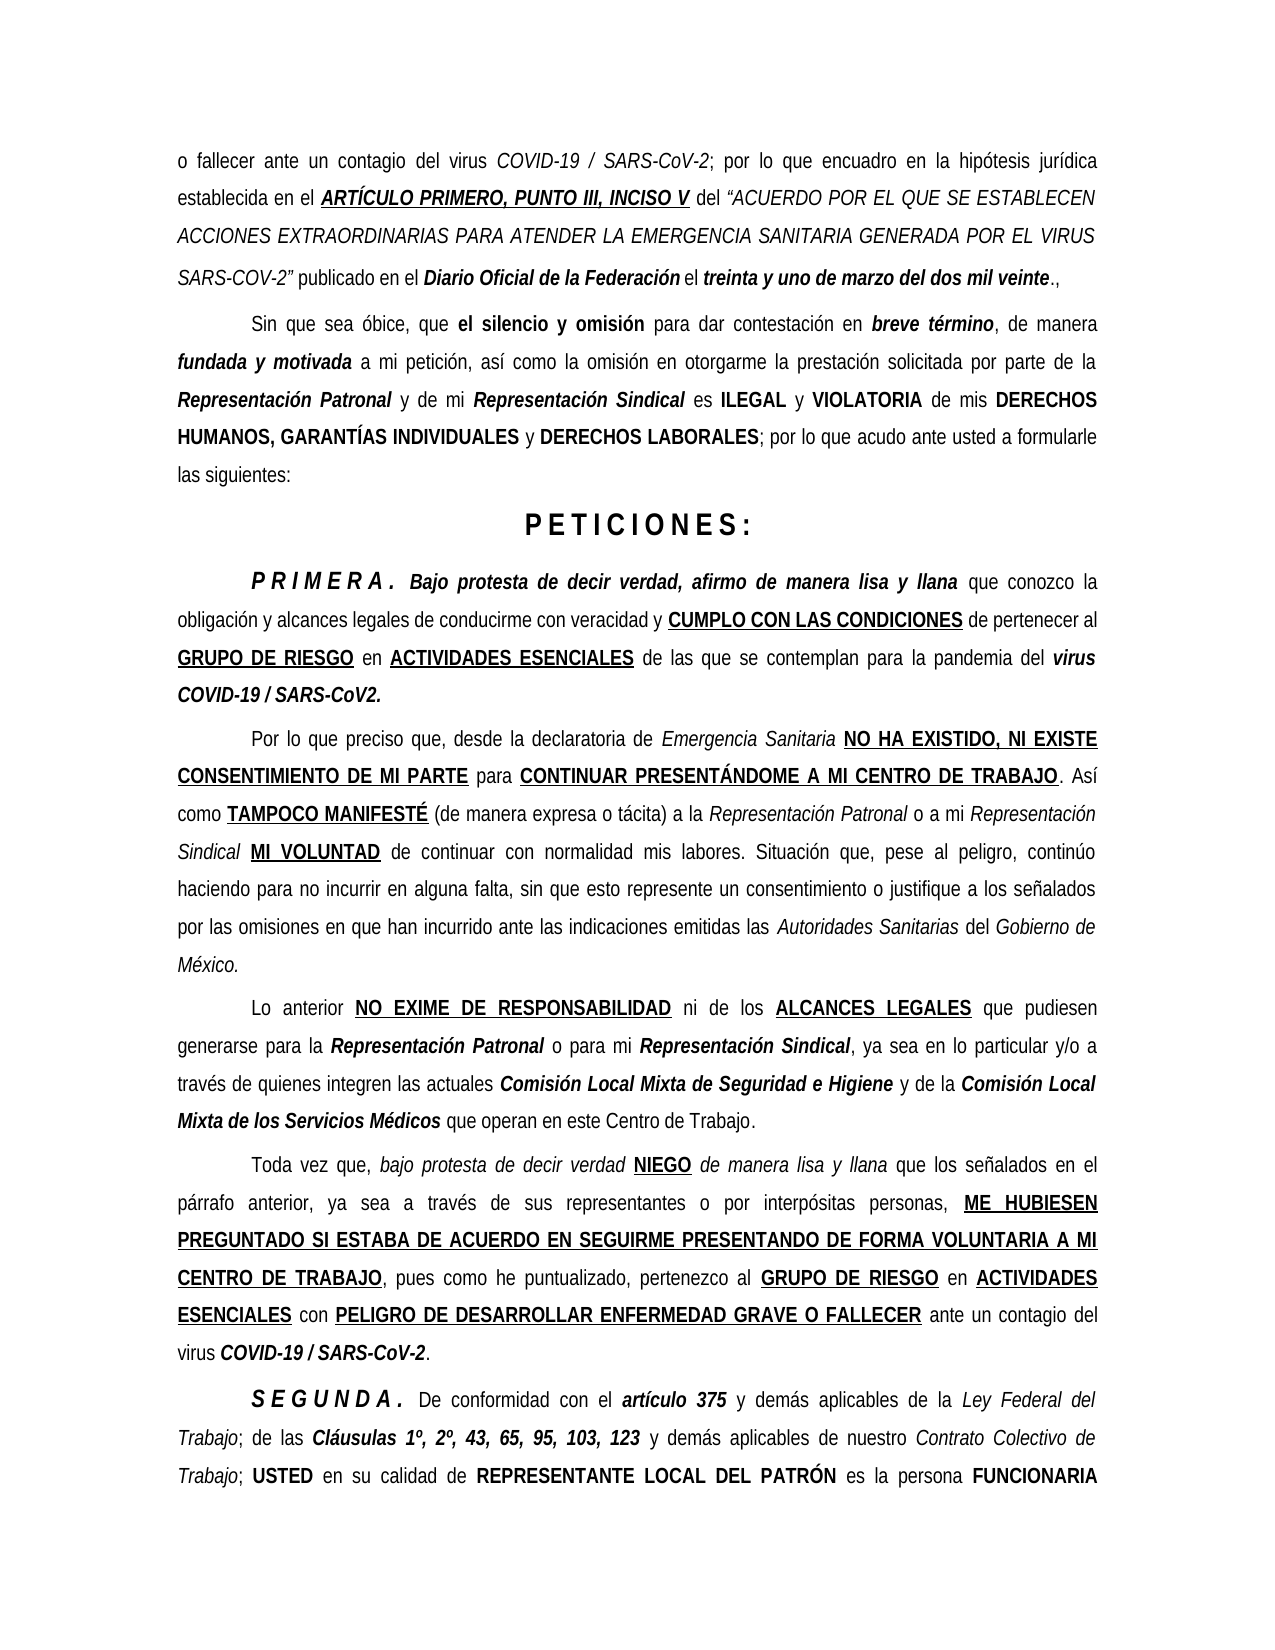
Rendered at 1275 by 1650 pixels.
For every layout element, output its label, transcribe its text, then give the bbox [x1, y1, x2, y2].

text Sin que sea óbice, que el silencio y omisión para dar contestación en breve término, de manera fundada y motivada a mi petición, así como la omisión en otorgarme la prestación solicitada por parte de la Representación Patronal y de mi Representación Sindical es ILEGAL y VIOLATORIA de mis DERECHOS HUMANOS, GARANTÍAS INDIVIDUALES y DERECHOS LABORALES; por lo que acudo ante usted a formularle las siguientes: [177, 311, 1098, 487]
text Lo anterior NO EXIME DE RESPONSABILIDAD ni de los ALCANCES LEGALES que pudiesen generarse para la Representación Patronal o para mi Representación Sindical, ya sea en lo particular y/o a través de quienes integren las actuales Comisión Local Mixta de Seguridad e Higiene y de la Comisión Local Mixta de los Servicios Médicos que operan en este Centro de Trabajo. [177, 995, 1098, 1133]
text PETICIONES: [177, 506, 1098, 541]
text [177, 1384, 1098, 1488]
text Por lo que preciso que, desde la declaratoria de Emergencia Sanitaria NO HA EXISTIDO, NI EXISTE CONSENTIMIENTO DE MI PARTE para CONTINUAR PRESENTÁNDOME A MI CENTRO DE TRABAJO. Así como TAMPOCO MANIFESTÉ (de manera expresa o tácita) a la Representación Patronal o a mi Representación Sindical MI VOLUNTAD de continuar con normalidad mis labores. Situación que, pese al peligro, continúo haciendo para no incurrir en alguna falta, sin que esto represente un consentimiento o justifique a los señalados por las omisiones en que han incurrido ante las indicaciones emitidas las Autoridades Sanitarias del Gobierno de México. [177, 726, 1098, 977]
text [177, 148, 1098, 291]
text Toda vez que, bajo protesta de decir verdad NIEGO de manera lisa y llana que los señalados en el párrafo anterior, ya sea a través de sus representantes o por interpósitas personas, ME HUBIESEN PREGUNTADO SI ESTABA DE ACUERDO EN SEGUIRME PRESENTANDO DE FORMA VOLUNTARIA A MI CENTRO DE TRABAJO, pues como he puntualizado, pertenezco al GRUPO DE RIESGO en ACTIVIDADES ESENCIALES con PELIGRO DE DESARROLLAR ENFERMEDAD GRAVE O FALLECER ante un contagio del virus COVID-19 / SARS-CoV-2. [177, 1250, 1098, 1365]
text PRIMERA. Bajo protesta de decir verdad, afirmo de manera lisa y llana que conozco la obligación y alcances legales de conducirme con veracidad y CUMPLO CON LAS CONDICIONES de pertenecer al GRUPO DE RIESGO en ACTIVIDADES ESENCIALES de las que se contemplan para la pandemia del virus COVID-19 / SARS-CoV2. [177, 566, 1098, 707]
text Toda vez que, bajo protesta de decir verdad NIEGO de manera lisa y llana que los señalados en el párrafo anterior, ya sea a través de sus representantes o por interpósitas personas, ME HUBIESEN PREGUNTADO SI ESTABA DE ACUERDO EN SEGUIRME PRESENTANDO DE FORMA VOLUNTARIA A MI CENTRO DE TRABAJO, pues como he puntualizado, pertenezco al GRUPO DE RIESGO en ACTIVIDADES ESENCIALES con PELIGRO DE DESARROLLAR ENFERMEDAD GRAVE O FALLECER ante un contagio del virus COVID-19 / SARS-CoV-2. [177, 1152, 1098, 1249]
